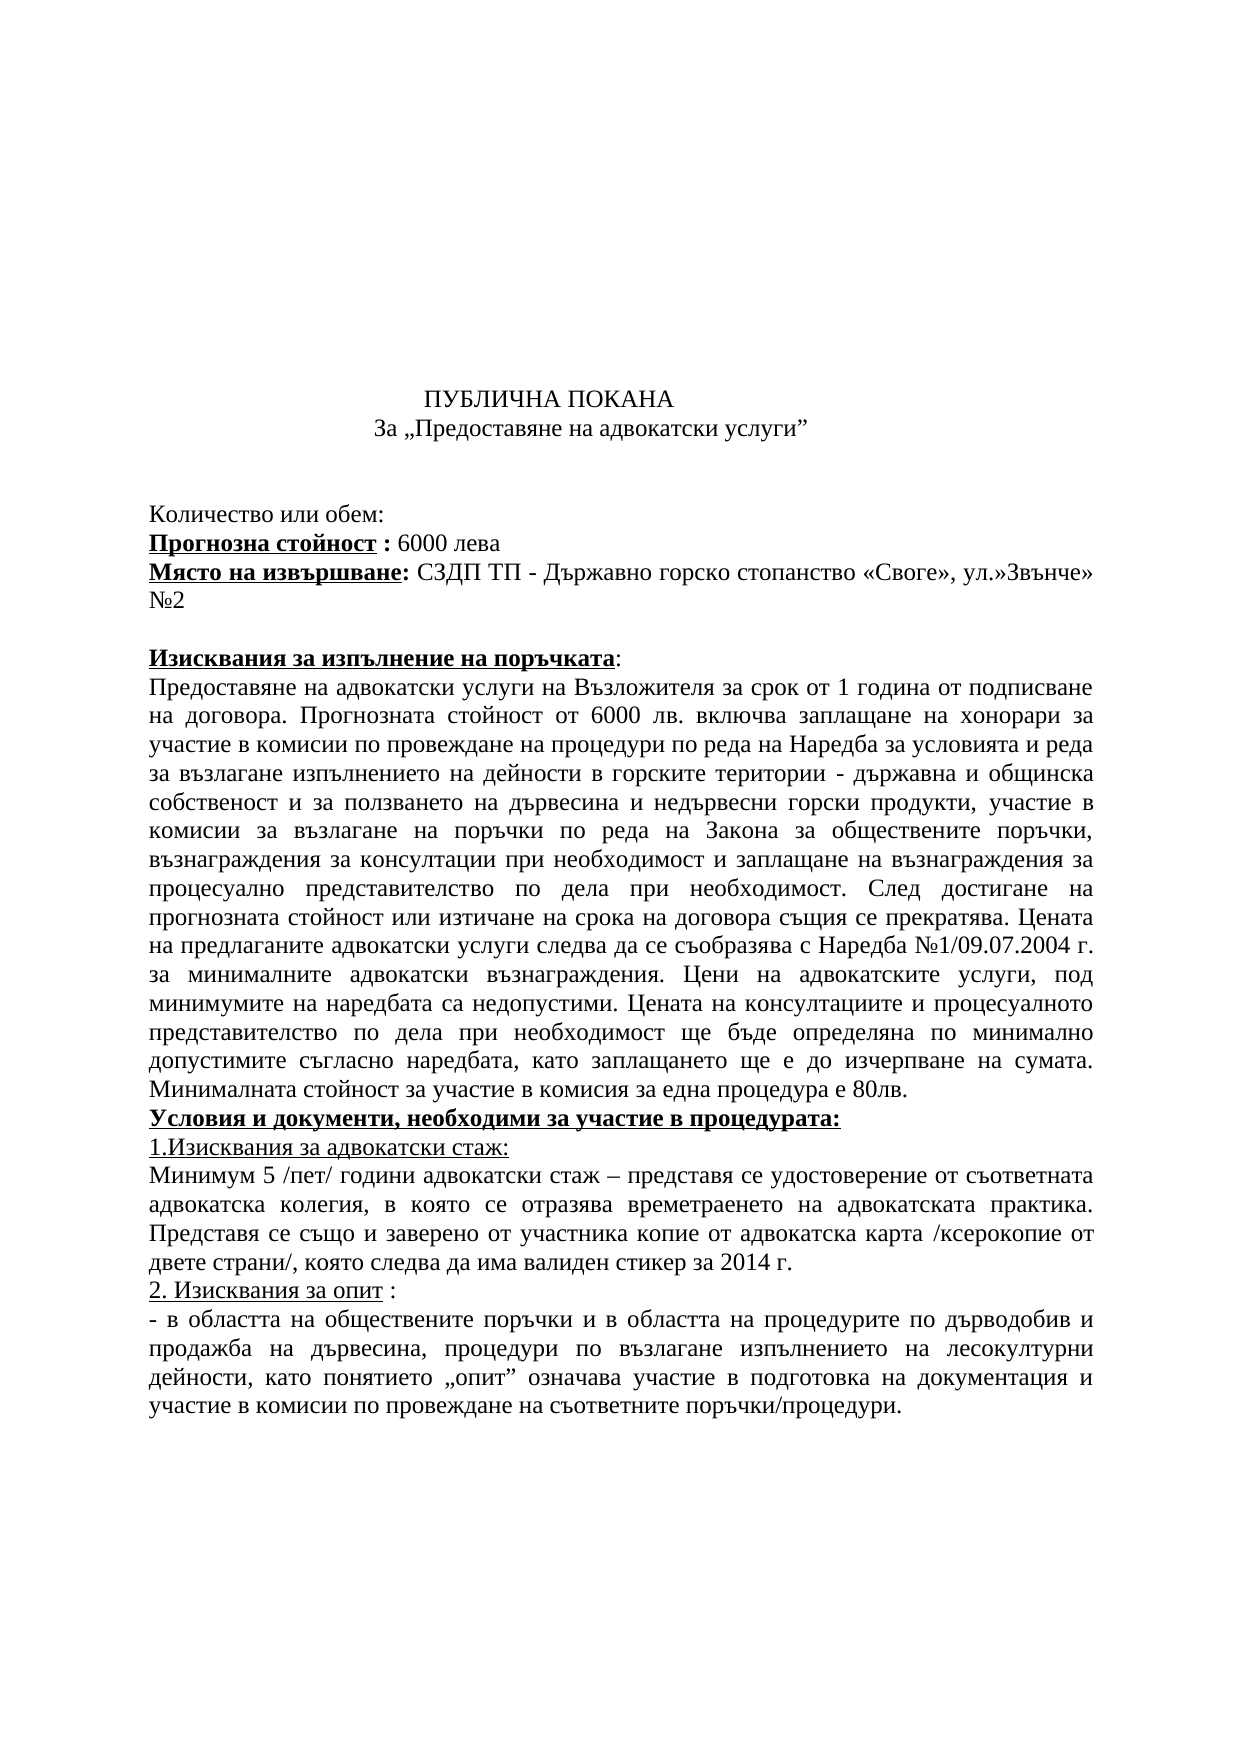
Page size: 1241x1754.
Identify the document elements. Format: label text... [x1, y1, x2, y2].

text Минимум 5 /пет/ години адвокатски стаж – представя се удостоверение от съответната адвокатска колегия, в която се отразява времетраенето на адвокатската практика. Представя се също и заверено от участника копие от адвокатска карта /ксерокопие от двете страни/, която следва да има валиден стикер за 2014 г. [149, 1161, 1094, 1276]
text Предоставяне на адвокатски услуги на Възложителя за срок от 1 година от подписване на договора. Прогнозната стойност от 6000 лв. включва заплащане на хонорари за участие в комисии по провеждане на процедури по реда на Наредба за условията и реда за възлагане изпълнението на дейности в горските територии - държавна и общинска собственост и за ползването на дървесина и недървесни горски продукти, участие в комисии за възлагане на поръчки по реда на Закона за обществените поръчки, възнаграждения за консултации при необходимост и заплащане на възнаграждения за процесуално представителство по дела при необходимост. След достигане на прогнозната стойност или изтичане на срока на договора същия се прекратява. Цената на предлаганите адвокатски услуги следва да се съобразява с Наредба №1/09.07.2004 г. за минималните адвокатски възнаграждения. Цени на адвокатските услуги, под минимумите на наредбата са недопустими. Цената на консултациите и процесуалното представителство по дела при необходимост ще бъде определяна по минимално допустимите съгласно наредбата, като заплащането ще е до изчерпване на сумата. Минималната стойност за участие в комисия за една процедура е 80лв. [149, 672, 1094, 1103]
text Количество или обем: [149, 499, 1094, 528]
text ПУБЛИЧНА ПОКАНА [149, 384, 1094, 413]
text Прогнозна стойност : 6000 лева [149, 528, 1094, 557]
text 1.Изисквания за адвокатски стаж: [149, 1132, 1094, 1161]
text 2. Изисквания за опит : [149, 1276, 1094, 1304]
text Условия и документи, необходими за участие в процедурата: [149, 1103, 1094, 1132]
text Място на извършване: СЗДП ТП - Държавно горско стопанство «Своге», ул.»Звънче» №2 [149, 557, 1094, 614]
text - в областта на обществените поръчки и в областта на процедурите по дърводобив и продажба на дървесина, процедури по възлагане изпълнението на лесокултурни дейности, като понятието „опит” означава участие в подготовка на документация и участие в комисии по провеждане на съответните поръчки/процедури. [149, 1304, 1094, 1419]
text Изисквания за изпълнение на поръчката: [149, 643, 1094, 672]
text За „Предоставяне на адвокатски услуги” [149, 413, 1094, 442]
